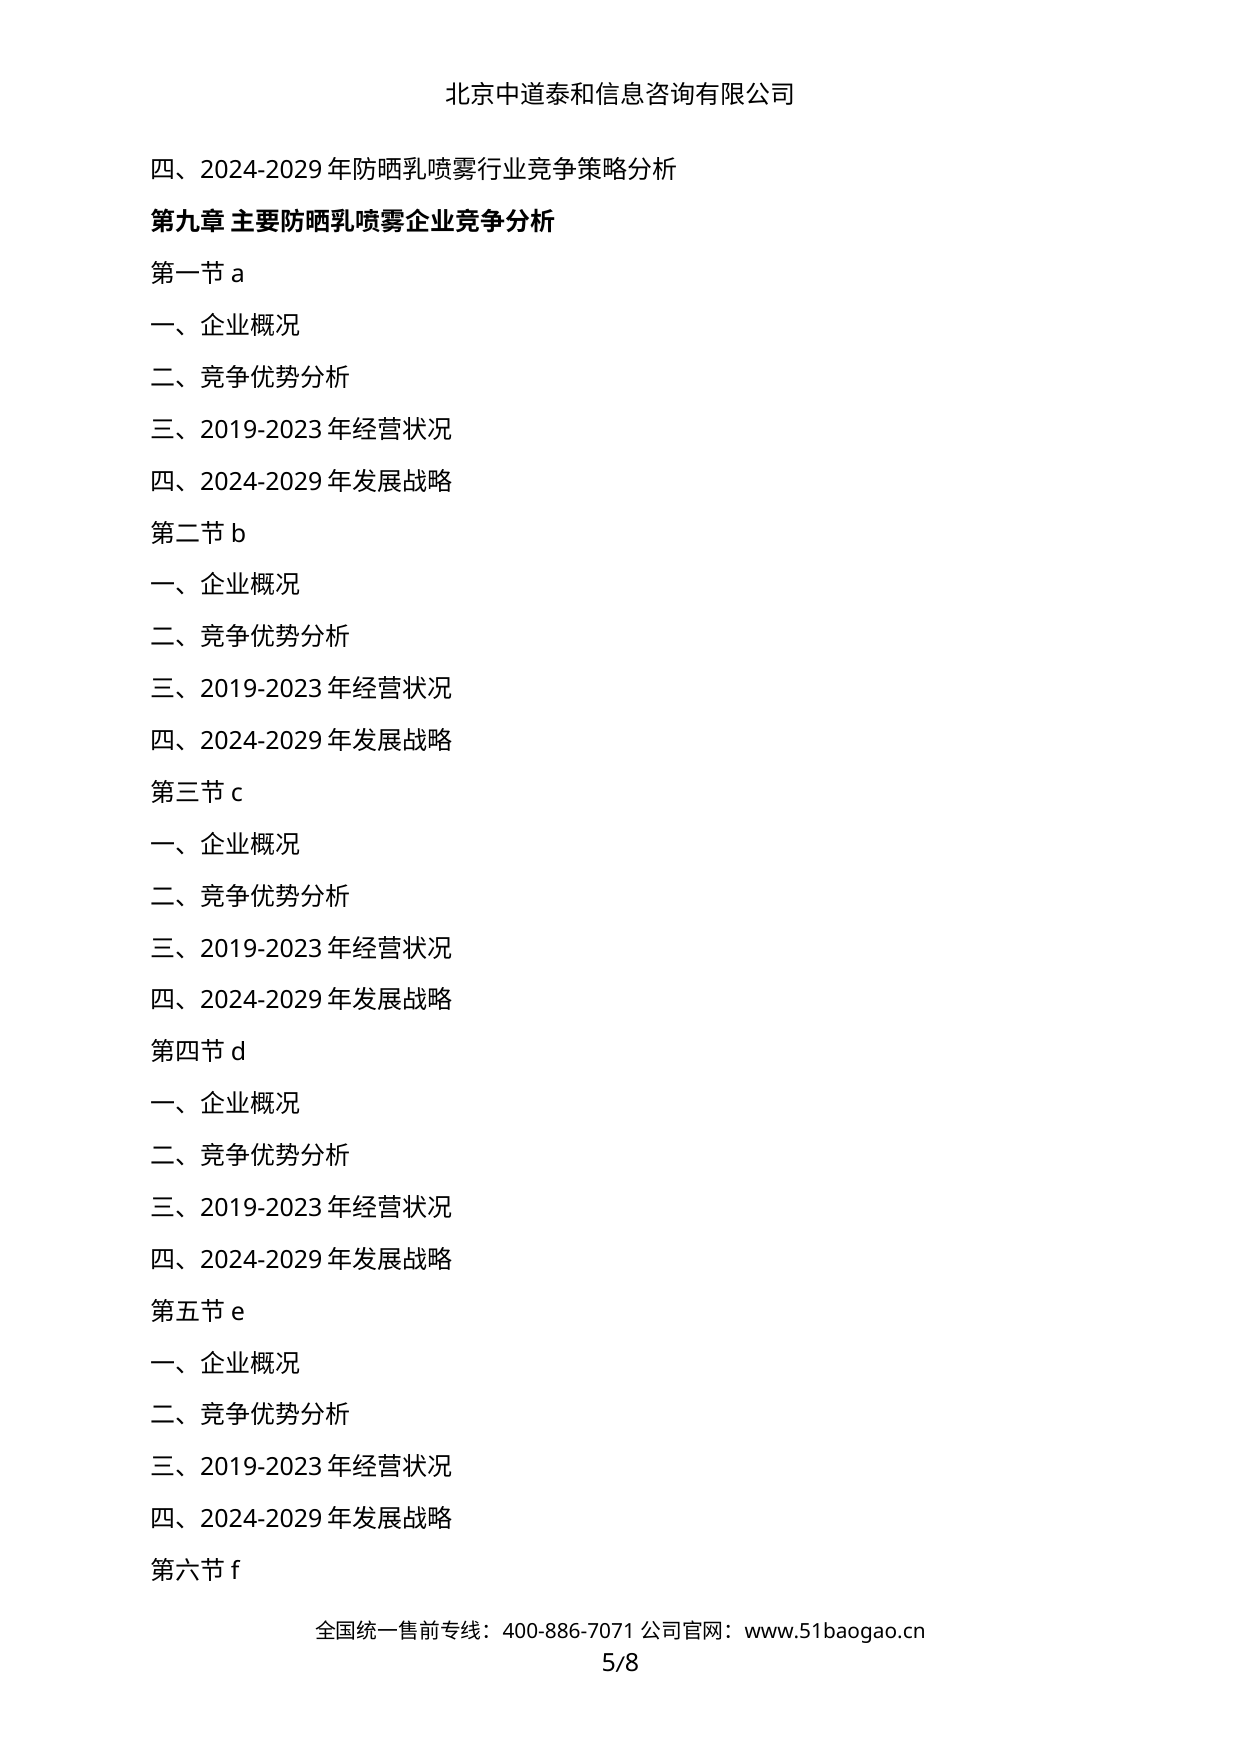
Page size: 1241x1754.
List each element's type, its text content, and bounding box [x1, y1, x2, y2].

text 四、2024-2029年发展战略 [150, 461, 1090, 497]
text 二、竞争优势分析 [150, 357, 1090, 394]
text 三、2019-2023年经营状况 [150, 928, 1090, 964]
text 二、竞争优势分析 [150, 1395, 1090, 1431]
text 三、2019-2023年经营状况 [150, 1187, 1090, 1224]
text 二、竞争优势分析 [150, 1136, 1090, 1172]
text 四、2024-2029年发展战略 [150, 1239, 1090, 1276]
text 二、竞争优势分析 [150, 617, 1090, 653]
text 第二节 b [150, 513, 1090, 549]
text 四、2024-2029年发展战略 [150, 1499, 1090, 1535]
text 四、2024-2029年发展战略 [150, 721, 1090, 757]
text 三、2019-2023年经营状况 [150, 1447, 1090, 1483]
text 三、2019-2023年经营状况 [150, 409, 1090, 446]
text 一、企业概况 [150, 306, 1090, 342]
text 第五节 e [150, 1291, 1090, 1327]
text 三、2019-2023年经营状况 [150, 669, 1090, 705]
text 第九章 主要防晒乳喷雾企业竞争分析 [150, 202, 1090, 238]
text 一、企业概况 [150, 1343, 1090, 1379]
text 一、企业概况 [150, 565, 1090, 601]
text 第六节 f [150, 1551, 1090, 1587]
text 二、竞争优势分析 [150, 876, 1090, 912]
text 第四节 d [150, 1032, 1090, 1068]
text 四、2024-2029年防晒乳喷雾行业竞争策略分析 [150, 150, 1090, 186]
text 一、企业概况 [150, 824, 1090, 861]
text 四、2024-2029年发展战略 [150, 980, 1090, 1016]
text 一、企业概况 [150, 1084, 1090, 1120]
text 第一节 a [150, 254, 1090, 290]
text 第三节 c [150, 772, 1090, 809]
